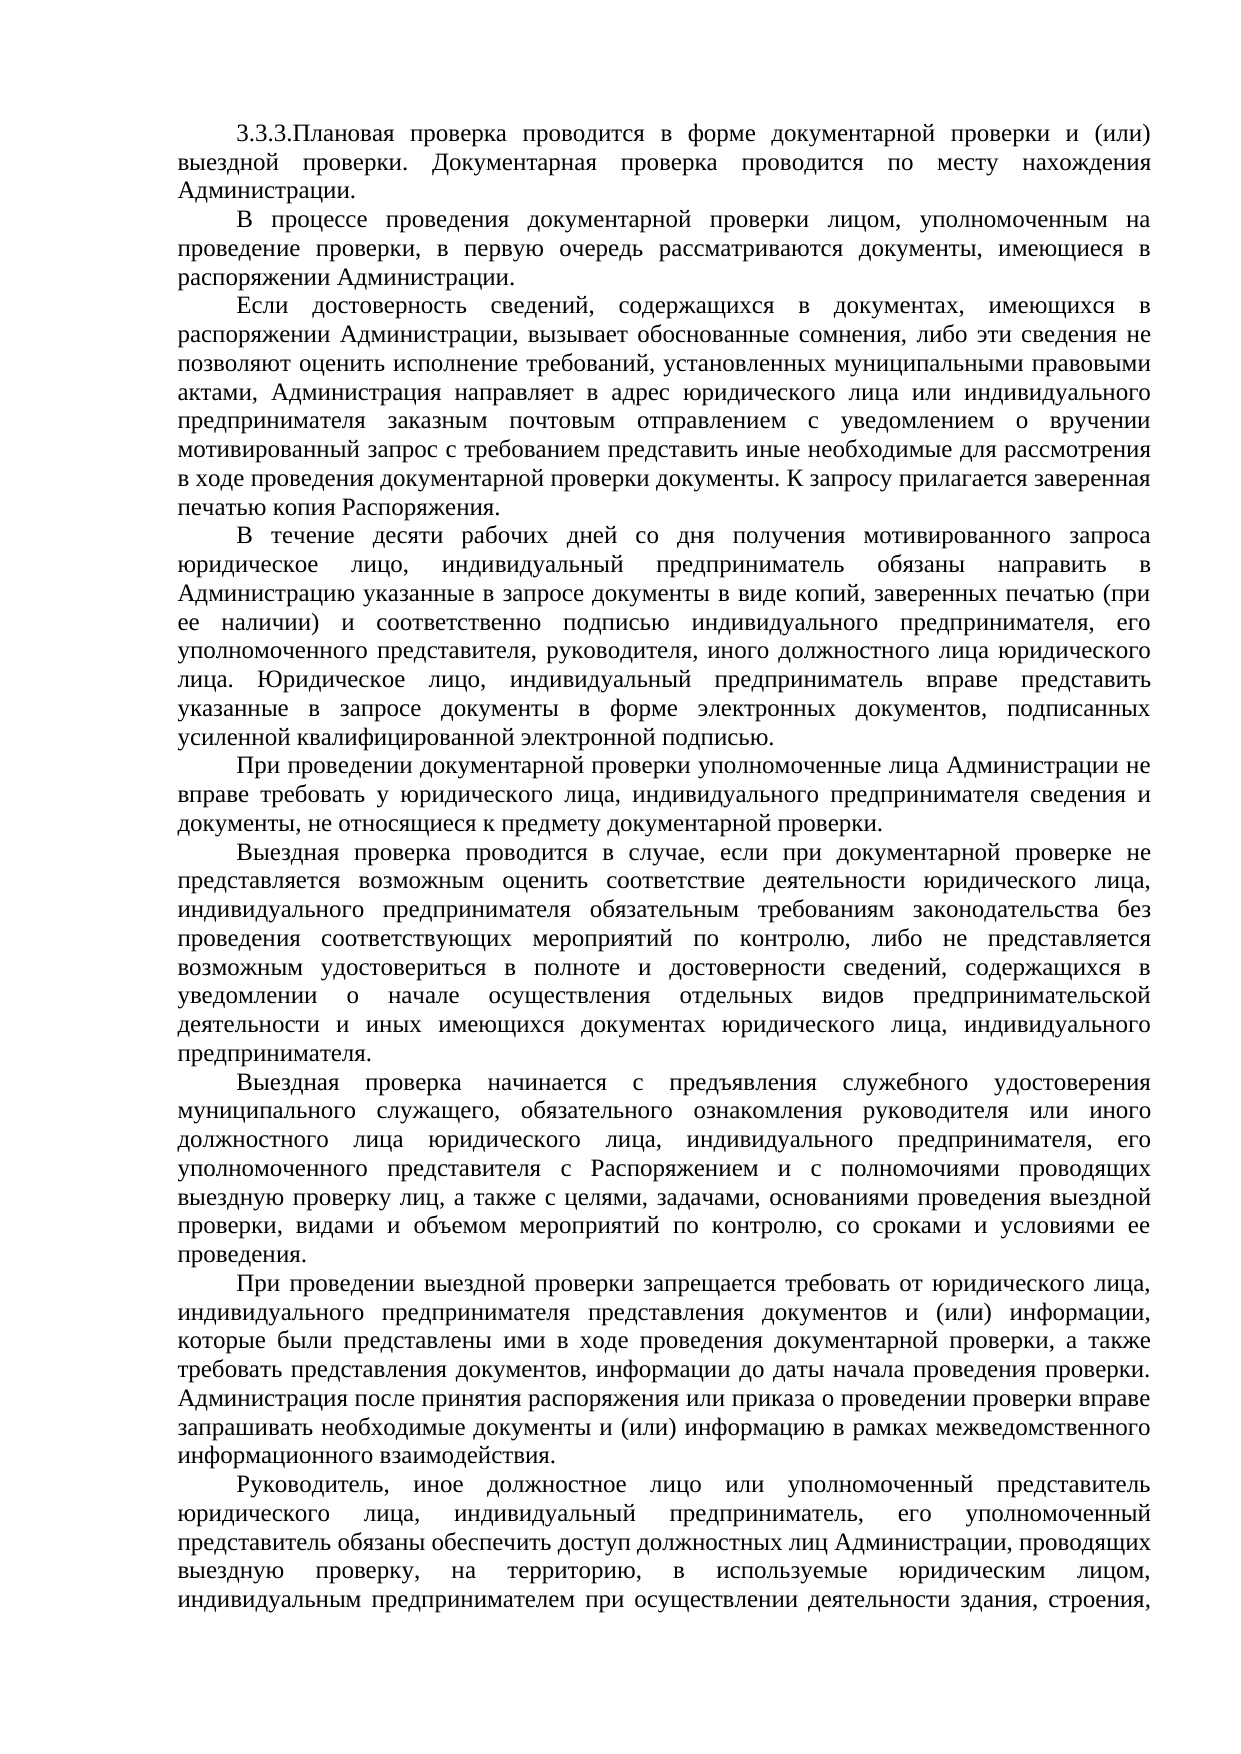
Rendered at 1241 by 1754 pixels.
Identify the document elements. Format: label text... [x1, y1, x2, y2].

text В процессе проведения документарной проверки лицом, уполномоченным на проведение проверки, в первую очередь рассматриваются документы, имеющиеся в распоряжении Администрации. [177, 204, 1152, 291]
text В течение десяти рабочих дней со дня получения мотивированного запроса юридическое лицо, индивидуальный предприниматель обязаны направить в Администрацию указанные в запросе документы в виде копий, заверенных печатью (при ее наличии) и соответственно подписью индивидуального предпринимателя, его уполномоченного представителя, руководителя, иного должностного лица юридического лица. Юридическое лицо, индивидуальный предприниматель вправе представить указанные в запросе документы в форме электронных документов, подписанных усиленной квалифицированной электронной подписью. [177, 521, 1152, 751]
text Выездная проверка проводится в случае, если при документарной проверке не представляется возможным оценить соответствие деятельности юридического лица, индивидуального предпринимателя обязательным требованиям законодательства без проведения соответствующих мероприятий по контролю, либо не представляется возможным удостовериться в полноте и достоверности сведений, содержащихся в уведомлении о начале осуществления отдельных видов предпринимательской деятельности и иных имеющихся документах юридического лица, индивидуального предпринимателя. [177, 837, 1152, 1067]
text При проведении документарной проверки уполномоченные лица Администрации не вправе требовать у юридического лица, индивидуального предпринимателя сведения и документы, не относящиеся к предмету документарной проверки. [177, 751, 1152, 837]
text 3.3.3.Плановая проверка проводится в форме документарной проверки и (или) выездной проверки. Документарная проверка проводится по месту нахождения Администрации. [177, 118, 1152, 204]
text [177, 1469, 1152, 1613]
text При проведении выездной проверки запрещается требовать от юридического лица, индивидуального предпринимателя представления документов и (или) информации, которые были представлены ими в ходе проведения документарной проверки, а также требовать представления документов, информации до даты начала проведения проверки. Администрация после принятия распоряжения или приказа о проведении проверки вправе запрашивать необходимые документы и (или) информацию в рамках межведомственного информационного взаимодействия. [177, 1268, 1152, 1469]
text Выездная проверка начинается с предъявления служебного удостоверения муниципального служащего, обязательного ознакомления руководителя или иного должностного лица юридического лица, индивидуального предпринимателя, его уполномоченного представителя с Распоряжением и с полномочиями проводящих выездную проверку лиц, а также с целями, задачами, основаниями проведения выездной проверки, видами и объемом мероприятий по контролю, со сроками и условиями ее проведения. [177, 1067, 1152, 1268]
text Если достоверность сведений, содержащихся в документах, имеющихся в распоряжении Администрации, вызывает обоснованные сомнения, либо эти сведения не позволяют оценить исполнение требований, установленных муниципальными правовыми актами, Администрация направляет в адрес юридического лица или индивидуального предпринимателя заказным почтовым отправлением с уведомлением о вручении мотивированный запрос с требованием представить иные необходимые для рассмотрения в ходе проведения документарной проверки документы. К запросу прилагается заверенная печатью копия Распоряжения. [177, 291, 1152, 521]
